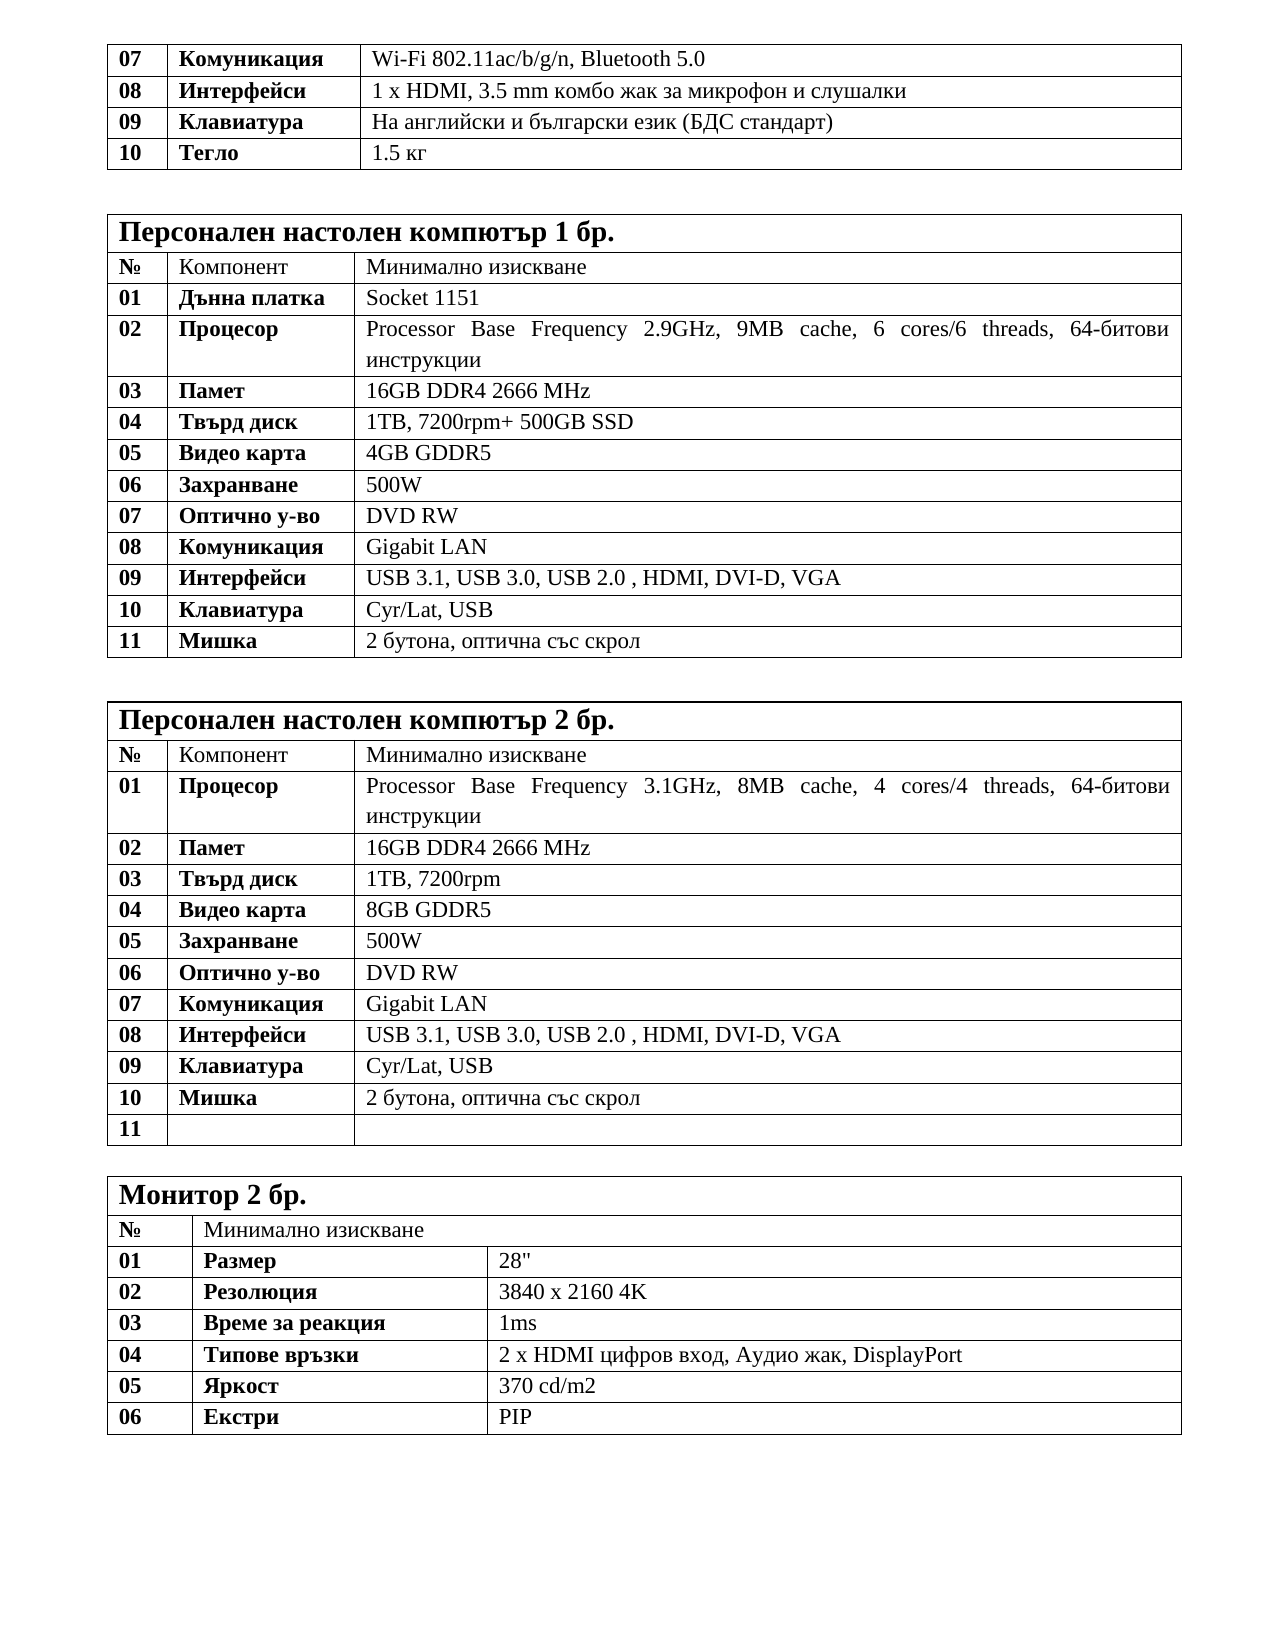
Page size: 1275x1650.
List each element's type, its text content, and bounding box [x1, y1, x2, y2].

table_cell 8GB GDDR5 [355, 896, 1181, 926]
table_cell 06 [108, 1403, 192, 1433]
table_cell Socket 1151 [355, 284, 1181, 314]
table_cell 05 [108, 927, 167, 957]
table_cell Минимално изискване [355, 253, 1181, 283]
table_cell Клавиатура [168, 1052, 354, 1082]
table_cell Твърд диск [168, 865, 354, 895]
table_cell 2 бутона, оптична със скрол [355, 627, 1181, 657]
table_cell Интерфейси [168, 77, 360, 107]
table_cell Памет [168, 377, 354, 407]
table_cell Яркост [193, 1372, 487, 1402]
table_cell № [108, 253, 167, 283]
table_header Персонален настолен компютър 2 бр. [108, 703, 1181, 740]
table_cell [168, 1115, 354, 1145]
table_cell 500W [355, 471, 1181, 501]
table_cell 01 [108, 284, 167, 314]
table_cell Интерфейси [168, 1021, 354, 1051]
table_cell № [108, 741, 167, 771]
table_cell 01 [108, 772, 167, 832]
table_cell Видео карта [168, 896, 354, 926]
table_cell Комуникация [168, 45, 360, 76]
table_cell Wi-Fi 802.11ac/b/g/n, Bluetooth 5.0 [361, 45, 1181, 76]
table_cell Процесор [168, 772, 354, 832]
table_cell Твърд диск [168, 408, 354, 438]
table_cell 2 бутона, оптична със скрол [355, 1084, 1181, 1114]
table_header Монитор 2 бр. [108, 1177, 1181, 1215]
table_cell 08 [108, 77, 167, 107]
table_cell Комуникация [168, 990, 354, 1020]
table_cell 11 [108, 1115, 167, 1145]
table_cell Cyr/Lat, USB [355, 1052, 1181, 1082]
table_cell 02 [108, 834, 167, 864]
table_cell Cyr/Lat, USB [355, 596, 1181, 626]
table_cell Gigabit LAN [355, 533, 1181, 563]
table_cell Processor Base Frequency 3.1GHz, 8MB cache, 4 cores/4 threads, 64-битови инструкции [355, 772, 1181, 832]
table_cell 09 [108, 108, 167, 138]
table_cell 4GB GDDR5 [355, 440, 1181, 470]
table_cell Памет [168, 834, 354, 864]
table_cell 02 [108, 1278, 192, 1308]
table_cell Processor Base Frequency 2.9GHz, 9MB cache, 6 cores/6 threads, 64-битови инструкции [355, 316, 1181, 376]
table_cell 10 [108, 596, 167, 626]
table_cell № [108, 1216, 192, 1246]
table_cell 04 [108, 896, 167, 926]
table_cell 03 [108, 865, 167, 895]
table_cell 03 [108, 1310, 192, 1340]
table_cell Видео карта [168, 440, 354, 470]
table_cell Клавиатура [168, 596, 354, 626]
table_cell 1TB, 7200rpm [355, 865, 1181, 895]
table_cell 1 x HDMI, 3.5 mm комбо жак за микрофон и слушалки [361, 77, 1181, 107]
table_cell 1ms [488, 1310, 1181, 1340]
table_cell 06 [108, 959, 167, 989]
table_header Персонален настолен компютър 1 бр. [108, 215, 1181, 252]
table_cell Резолюция [193, 1278, 487, 1308]
table_cell 07 [108, 990, 167, 1020]
table_cell Типове връзки [193, 1341, 487, 1371]
table_cell Размер [193, 1247, 487, 1277]
table_cell Минимално изискване [193, 1216, 1181, 1246]
table_cell USB 3.1, USB 3.0, USB 2.0 , HDMI, DVI-D, VGA [355, 565, 1181, 595]
table_cell Захранване [168, 471, 354, 501]
table_cell 05 [108, 440, 167, 470]
table_cell DVD RW [355, 502, 1181, 532]
table_cell 11 [108, 627, 167, 657]
table_cell 01 [108, 1247, 192, 1277]
table_cell 04 [108, 1341, 192, 1371]
table_cell PIP [488, 1403, 1181, 1433]
table_cell 1TB, 7200rpm+ 500GB SSD [355, 408, 1181, 438]
table_cell Тегло [168, 139, 360, 169]
table_cell 06 [108, 471, 167, 501]
table_cell Захранване [168, 927, 354, 957]
table_cell 16GB DDR4 2666 MHz [355, 834, 1181, 864]
table_cell DVD RW [355, 959, 1181, 989]
table_cell 10 [108, 139, 167, 169]
table_cell 07 [108, 502, 167, 532]
table_cell Компонент [168, 741, 354, 771]
table_cell Gigabit LAN [355, 990, 1181, 1020]
table_cell На английски и български език (БДС стандарт) [361, 108, 1181, 138]
table_cell 08 [108, 1021, 167, 1051]
table_cell 08 [108, 533, 167, 563]
table_cell 07 [108, 45, 167, 76]
table_cell USB 3.1, USB 3.0, USB 2.0 , HDMI, DVI-D, VGA [355, 1021, 1181, 1051]
table_cell Интерфейси [168, 565, 354, 595]
table_cell 28" [488, 1247, 1181, 1277]
table_cell Процесор [168, 316, 354, 376]
table_cell 500W [355, 927, 1181, 957]
table_cell 09 [108, 565, 167, 595]
table_cell Мишка [168, 1084, 354, 1114]
table_cell 04 [108, 408, 167, 438]
table_cell Минимално изискване [355, 741, 1181, 771]
table_cell [355, 1115, 1181, 1145]
table_cell 02 [108, 316, 167, 376]
table_cell Време за реакция [193, 1310, 487, 1340]
table_cell Екстри [193, 1403, 487, 1433]
table_cell 370 cd/m2 [488, 1372, 1181, 1402]
table_cell 09 [108, 1052, 167, 1082]
table_cell Дънна платка [168, 284, 354, 314]
table_cell Компонент [168, 253, 354, 283]
table_cell 16GB DDR4 2666 MHz [355, 377, 1181, 407]
table_cell 03 [108, 377, 167, 407]
table_cell Клавиатура [168, 108, 360, 138]
table_cell 2 x HDMI цифров вход, Аудио жак, DisplayPort [488, 1341, 1181, 1371]
table_cell Оптично у-во [168, 959, 354, 989]
table_cell 05 [108, 1372, 192, 1402]
table_cell 3840 x 2160 4K [488, 1278, 1181, 1308]
table_cell Мишка [168, 627, 354, 657]
table_cell 1.5 кг [361, 139, 1181, 169]
table_cell 10 [108, 1084, 167, 1114]
table_cell Оптично у-во [168, 502, 354, 532]
table_cell Комуникация [168, 533, 354, 563]
